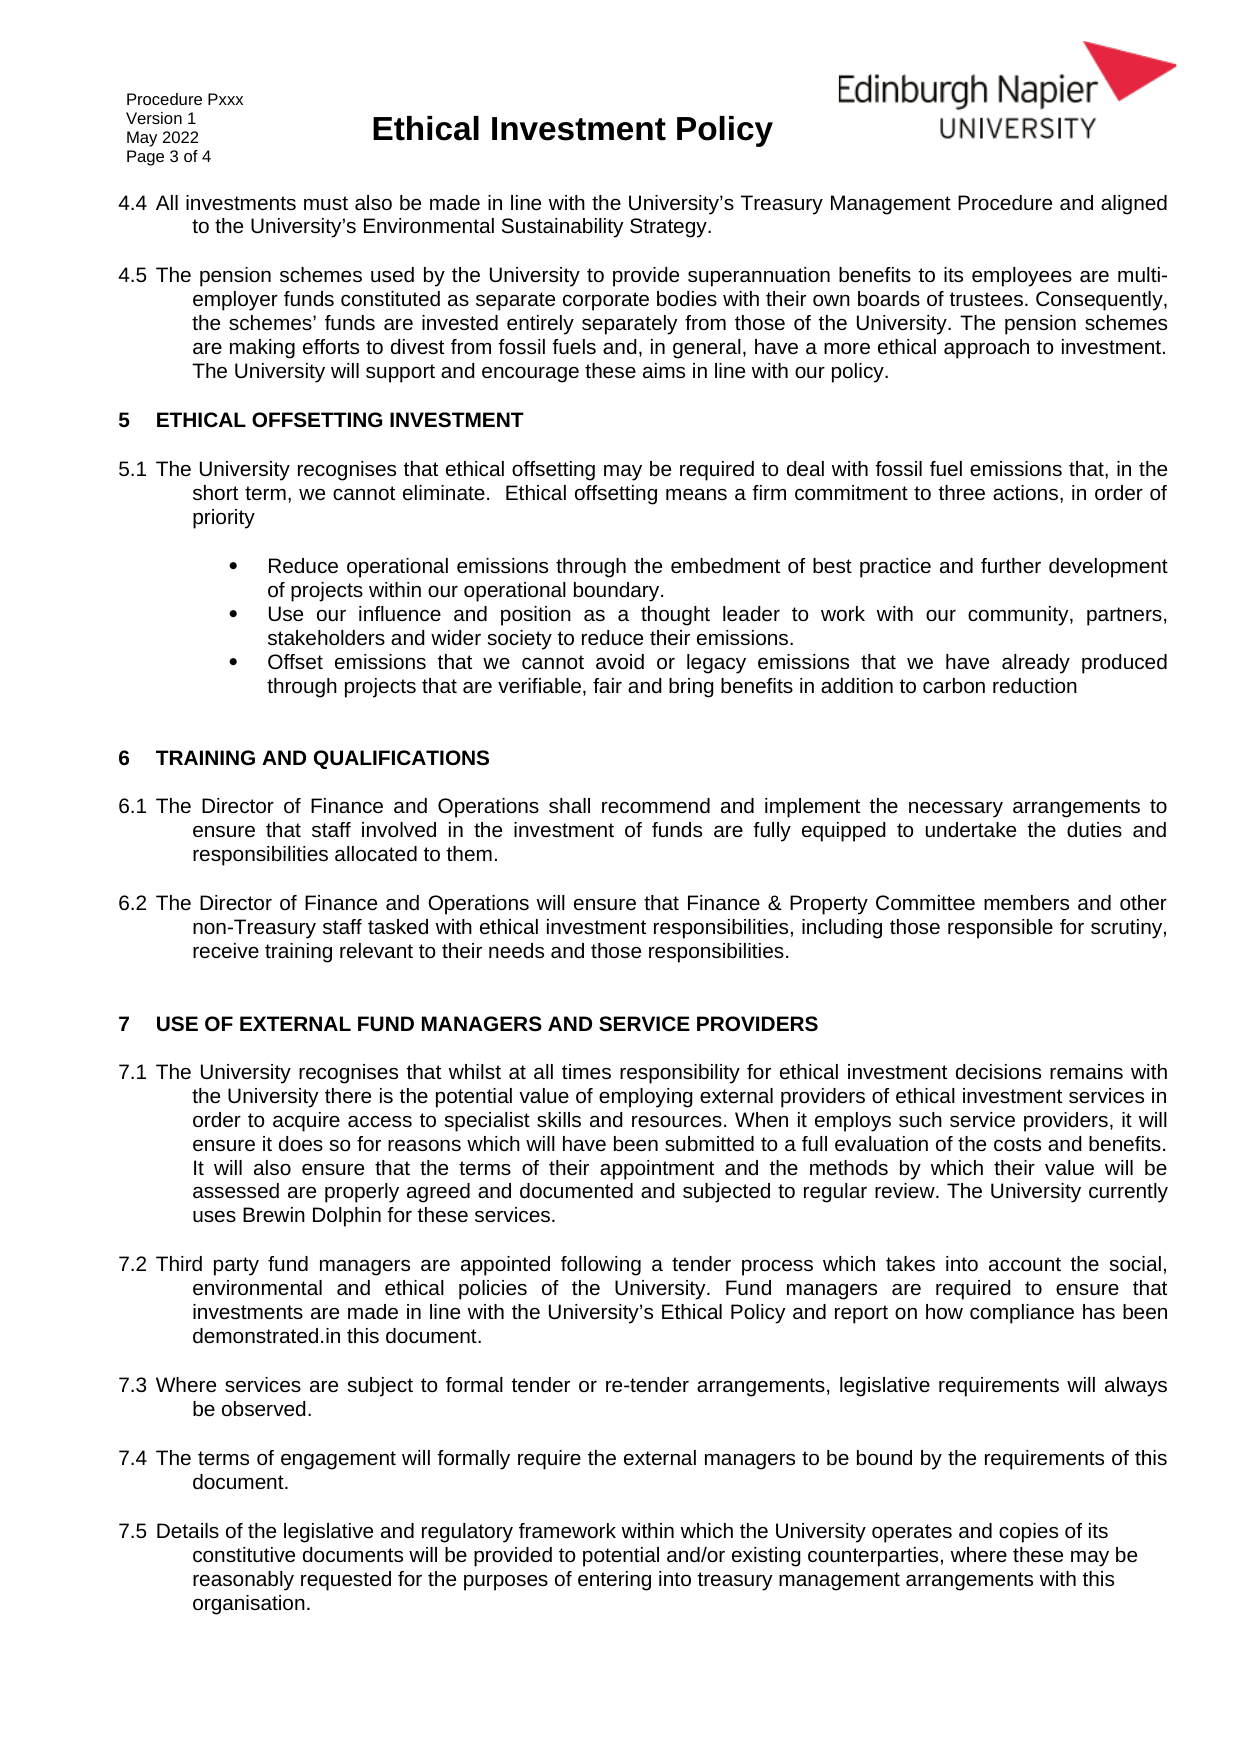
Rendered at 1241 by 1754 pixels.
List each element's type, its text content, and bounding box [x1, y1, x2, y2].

subtitle Third party fund managers are appointed following a tender process which takes into account the social, environmental and ethical policies of the University. Fund managers are required to ensure that investments are made in line with the University’s Ethical Policy and report on how compliance has been demonstrated.in this document. [118, 1252, 1169, 1348]
subtitle The University recognises that whilst at all times responsibility for ethical investment decisions remains with the University there is the potential value of employing external providers of ethical investment services in order to acquire access to specialist skills and resources. When it employs such service providers, it will ensure it does so for reasons which will have been submitted to a full evaluation of the costs and benefits. It will also ensure that the terms of their appointment and the methods by which their value will be assessed are properly agreed and documented and subjected to regular review. The University currently uses Brewin Dolphin for these services. [118, 1059, 1169, 1227]
subtitle USE OF EXTERNAL FUND MANAGERS AND SERVICE PROVIDERS [118, 1012, 1169, 1036]
subtitle The University recognises that ethical offsetting may be required to deal with fossil fuel emissions that, in the short term, we cannot eliminate. Ethical offsetting means a firm commitment to three actions, in order of priority [118, 457, 1169, 529]
subtitle Reduce operational emissions through the embedment of best practice and further development of projects within our operational boundary. [229, 554, 1169, 602]
subtitle ETHICAL OFFSETTING INVESTMENT [118, 408, 1169, 432]
subtitle Offset emissions that we cannot avoid or legacy emissions that we have already produced through projects that are verifiable, fair and bring benefits in addition to carbon reduction [229, 650, 1169, 698]
list Details of the legislative and regulatory framework within which the University operates and copies of its constitutive documents will be provided to potential and/or existing counterparties, where these may be reasonably requested for the purposes of entering into treasury management arrangements with this organisation. [118, 1519, 1169, 1615]
subtitle All investments must also be made in line with the University’s Treasury Management Procedure and aligned to the University’s Environmental Sustainability Strategy. [118, 190, 1169, 238]
subtitle TRAINING AND QUALIFICATIONS [118, 746, 1169, 770]
subtitle Where services are subject to formal tender or re-tender arrangements, legislative requirements will always be observed. [118, 1373, 1169, 1421]
subtitle The pension schemes used by the University to provide superannuation benefits to its employees are multi-employer funds constituted as separate corporate bodies with their own boards of trustees. Consequently, the schemes’ funds are invested entirely separately from those of the University. The pension schemes are making efforts to divest from fossil fuels and, in general, have a more ethical approach to investment. The University will support and encourage these aims in line with our policy. [118, 263, 1169, 383]
subtitle The Director of Finance and Operations will ensure that Finance & Property Committee members and other non-Treasury staff tasked with ethical investment responsibilities, including those responsible for scrutiny, receive training relevant to their needs and those responsibilities. [118, 891, 1169, 963]
subtitle Use our influence and position as a thought leader to work with our community, partners, stakeholders and wider society to reduce their emissions. [229, 602, 1169, 650]
subtitle The terms of engagement will formally require the external managers to be bound by the requirements of this document. [118, 1446, 1169, 1494]
subtitle The Director of Finance and Operations shall recommend and implement the necessary arrangements to ensure that staff involved in the investment of funds are fully equipped to undertake the duties and responsibilities allocated to them. [118, 794, 1169, 866]
